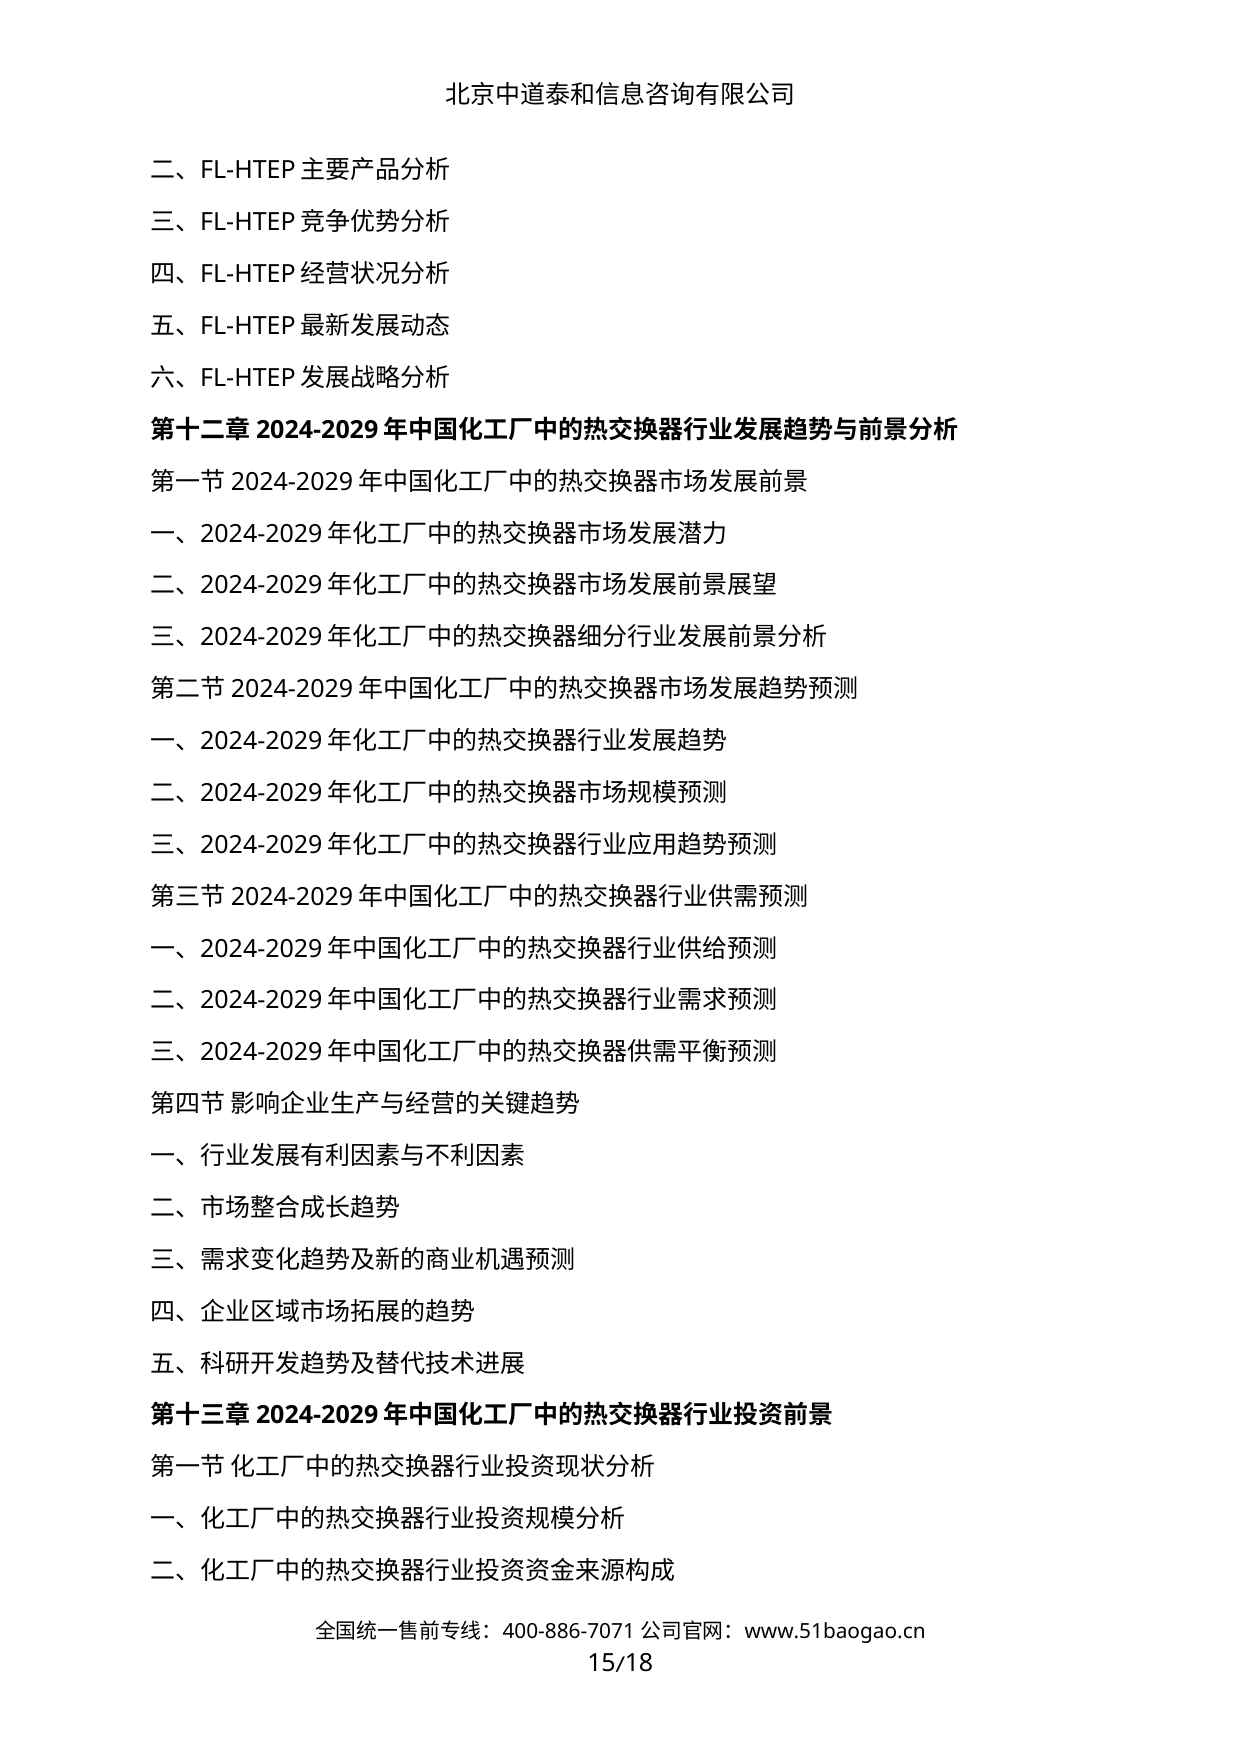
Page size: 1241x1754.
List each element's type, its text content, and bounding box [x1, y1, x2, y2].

text 第十二章 2024-2029年中国化工厂中的热交换器行业发展趋势与前景分析 [150, 409, 1090, 446]
text 二、2024-2029年中国化工厂中的热交换器行业需求预测 [150, 980, 1090, 1016]
text 一、2024-2029年化工厂中的热交换器行业发展趋势 [150, 721, 1090, 757]
text 四、FL-HTEP经营状况分析 [150, 254, 1090, 290]
text 第二节 2024-2029年中国化工厂中的热交换器市场发展趋势预测 [150, 669, 1090, 705]
text 二、2024-2029年化工厂中的热交换器市场发展前景展望 [150, 565, 1090, 601]
text 一、2024-2029年化工厂中的热交换器市场发展潜力 [150, 513, 1090, 549]
text 二、FL-HTEP主要产品分析 [150, 150, 1090, 186]
text 一、化工厂中的热交换器行业投资规模分析 [150, 1499, 1090, 1535]
text 第十三章 2024-2029年中国化工厂中的热交换器行业投资前景 [150, 1395, 1090, 1431]
text 一、2024-2029年中国化工厂中的热交换器行业供给预测 [150, 928, 1090, 964]
text 三、需求变化趋势及新的商业机遇预测 [150, 1239, 1090, 1276]
text 第三节 2024-2029年中国化工厂中的热交换器行业供需预测 [150, 876, 1090, 912]
text 五、FL-HTEP最新发展动态 [150, 306, 1090, 342]
text 三、2024-2029年化工厂中的热交换器行业应用趋势预测 [150, 824, 1090, 861]
text 第一节 2024-2029年中国化工厂中的热交换器市场发展前景 [150, 461, 1090, 497]
text 五、科研开发趋势及替代技术进展 [150, 1343, 1090, 1379]
text 二、2024-2029年化工厂中的热交换器市场规模预测 [150, 772, 1090, 809]
text 四、企业区域市场拓展的趋势 [150, 1291, 1090, 1327]
text 二、化工厂中的热交换器行业投资资金来源构成 [150, 1551, 1090, 1587]
text 六、FL-HTEP发展战略分析 [150, 357, 1090, 394]
text 第一节 化工厂中的热交换器行业投资现状分析 [150, 1447, 1090, 1483]
text 三、2024-2029年中国化工厂中的热交换器供需平衡预测 [150, 1032, 1090, 1068]
text 三、FL-HTEP竞争优势分析 [150, 202, 1090, 238]
text 一、行业发展有利因素与不利因素 [150, 1136, 1090, 1172]
text 三、2024-2029年化工厂中的热交换器细分行业发展前景分析 [150, 617, 1090, 653]
text 二、市场整合成长趋势 [150, 1187, 1090, 1224]
text 第四节 影响企业生产与经营的关键趋势 [150, 1084, 1090, 1120]
